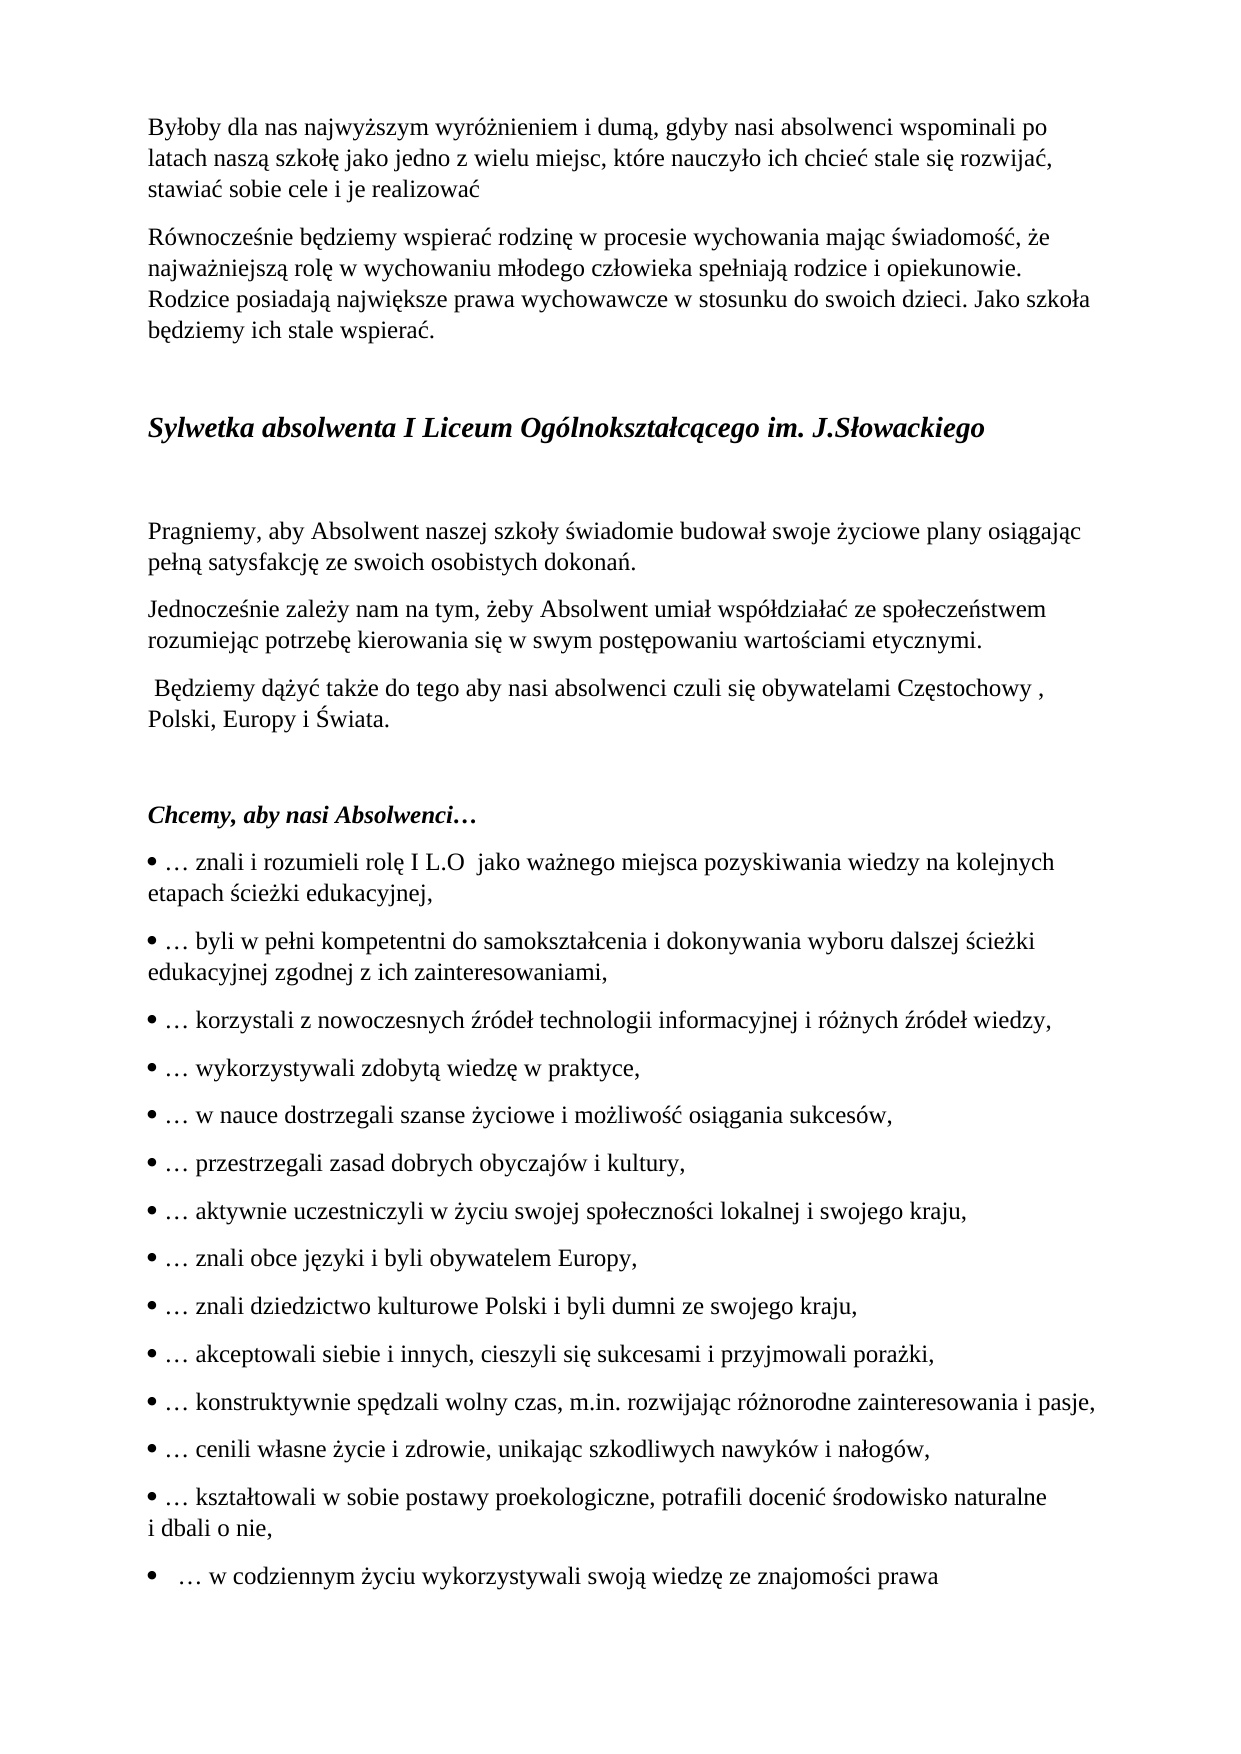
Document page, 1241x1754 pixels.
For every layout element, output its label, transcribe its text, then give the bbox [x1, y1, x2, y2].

text Będziemy dążyć także do tego aby nasi absolwenci czuli się obywatelami Częstochowy , Polski, Europy i Świata. [148, 673, 1107, 733]
text … znali i rozumieli rolę I L.O jako ważnego miejsca pozyskiwania wiedzy na kolejnych etapach ścieżki edukacyjnej, [148, 847, 1107, 907]
text Jednocześnie zależy nam na tym, żeby Absolwent umiał współdziałać ze społeczeństwem rozumiejąc potrzebę kierowania się w swym postępowaniu wartościami etycznymi. [148, 594, 1107, 654]
text Pragniemy, aby Absolwent naszej szkoły świadomie budował swoje życiowe plany osiągając pełną satysfakcję ze swoich osobistych dokonań. [148, 516, 1107, 576]
list … w codziennym życiu wykorzystywali swoją wiedzę ze znajomości prawa [148, 1561, 1107, 1589]
text … w nauce dostrzegali szanse życiowe i możliwość osiągania sukcesów, [148, 1100, 1107, 1129]
text … cenili własne życie i zdrowie, unikając szkodliwych nawyków i nałogów, [148, 1434, 1107, 1463]
text … akceptowali siebie i innych, cieszyli się sukcesami i przyjmowali porażki, [148, 1339, 1107, 1368]
text … korzystali z nowoczesnych źródeł technologii informacyjnej i różnych źródeł wiedzy, [148, 1005, 1107, 1034]
text Równocześnie będziemy wspierać rodzinę w procesie wychowania mając świadomość, że najważniejszą rolę w wychowaniu młodego człowieka spełniają rodzice i opiekunowie. Rodzice posiadają największe prawa wychowawcze w stosunku do swoich dzieci. Jako szkoła będziemy ich stale wspierać. [148, 222, 1107, 343]
text … przestrzegali zasad dobrych obyczajów i kultury, [148, 1148, 1107, 1177]
text … byli w pełni kompetentni do samokształcenia i dokonywania wyboru dalszej ścieżki edukacyjnej zgodnej z ich zainteresowaniami, [148, 926, 1107, 986]
text Byłoby dla nas najwyższym wyróżnieniem i dumą, gdyby nasi absolwenci wspominali po latach naszą szkołę jako jedno z wielu miejsc, które nauczyło ich chcieć stale się rozwijać, stawiać sobie cele i je realizować [148, 112, 1107, 203]
text … znali dziedzictwo kulturowe Polski i byli dumni ze swojego kraju, [148, 1291, 1107, 1320]
text Sylwetka absolwenta I Liceum Ogólnokształcącego im. J.Słowackiego [148, 410, 1107, 444]
text … kształtowali w sobie postawy proekologiczne, potrafili docenić środowisko naturalne i dbali o nie, [148, 1482, 1107, 1542]
text … aktywnie uczestniczyli w życiu swojej społeczności lokalnej i swojego kraju, [148, 1196, 1107, 1224]
text … znali obce języki i byli obywatelem Europy, [148, 1243, 1107, 1272]
text … konstruktywnie spędzali wolny czas, m.in. rozwijając różnorodne zainteresowania i pasje, [148, 1387, 1107, 1415]
text Chcemy, aby nasi Absolwenci… [148, 800, 1107, 828]
text … wykorzystywali zdobytą wiedzę w praktyce, [148, 1053, 1107, 1081]
